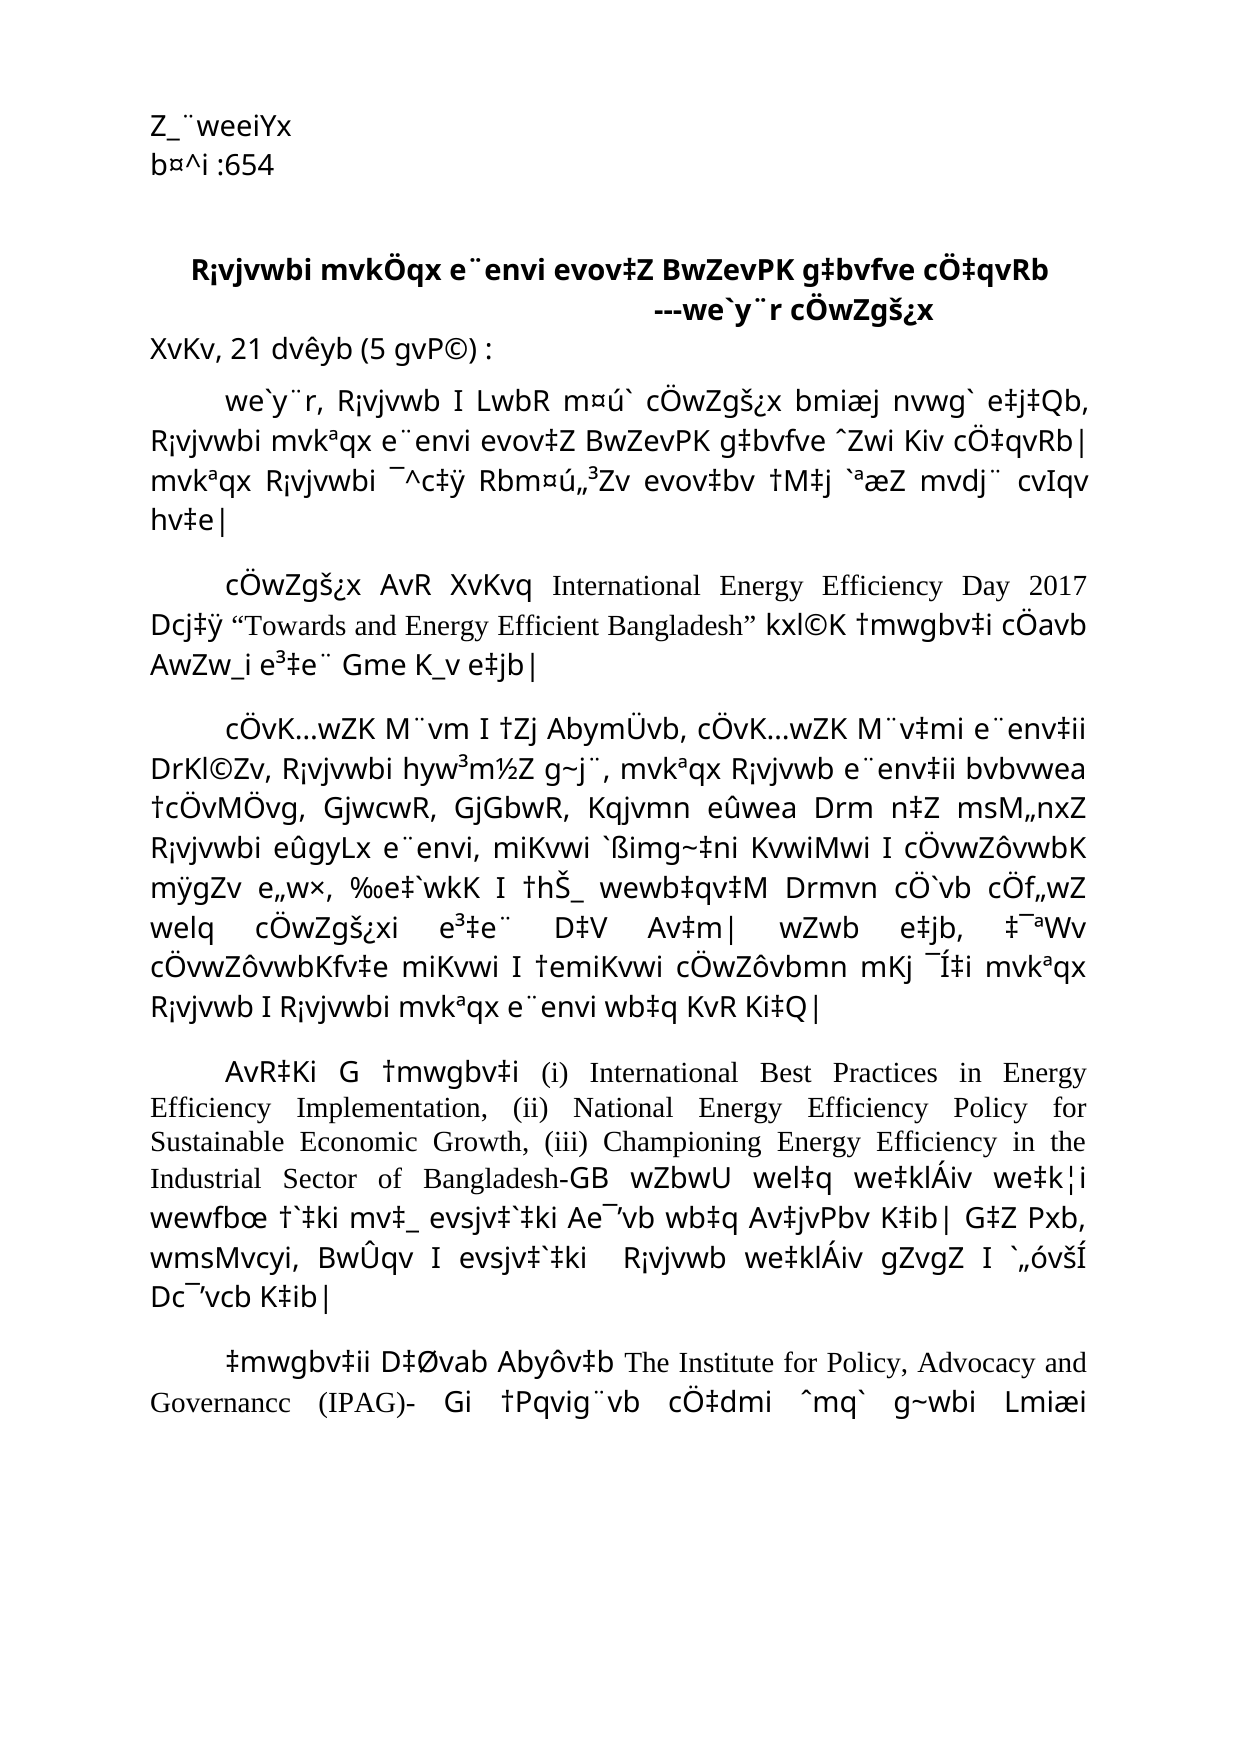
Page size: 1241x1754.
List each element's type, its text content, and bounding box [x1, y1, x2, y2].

text Z_¨weeiYx b¤^i :654 [150, 105, 1090, 184]
text XvKv, 21 dvêyb (5 gvP©) : [150, 328, 1090, 368]
text AvR‡Ki G †mwgbv‡i (i) International Best Practices in Energy Efficiency Implementation, (ii) National Energy Efficiency Policy for Sustainable Economic Growth, (iii) Championing Energy Efficiency in the Industrial Sector of Bangladesh-GB wZbwU wel‡q we‡klÁiv we‡k¦i wewfbœ †`‡ki mv‡_ evsjv‡`‡ki Ae¯’vb wb‡q Av‡jvPbv K‡ib| G‡Z Pxb, wmsMvcyi, BwÛqv I evsjv‡`‡ki R¡vjvwb we‡klÁiv gZvgZ I `„óvšÍ Dc¯’vcb K‡ib| [150, 1051, 1087, 1316]
text we`y¨r, R¡vjvwb I LwbR m¤ú` cÖwZgš¿x bmiæj nvwg` e‡j‡Qb, R¡vjvwbi mvkªqx e¨envi evov‡Z BwZevPK g‡bvfve ˆZwi Kiv cÖ‡qvRb| mvkªqx R¡vjvwbi ¯^c‡ÿ Rbm¤ú„³Zv evov‡bv †M‡j `ªæZ mvdj¨ cvIqv hv‡e| [150, 381, 1090, 539]
text ---we`y¨r cÖwZgš¿x [150, 289, 1090, 328]
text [150, 1341, 1087, 1421]
text R¡vjvwbi mvkÖqx e¨envi evov‡Z BwZevPK g‡bvfve cÖ‡qvRb [150, 249, 1090, 289]
text cÖwZgš¿x AvR XvKvq International Energy Efficiency Day 2017 Dcj‡ÿ “Towards and Energy Efficient Bangladesh” kxl©K †mwgbv‡i cÖavb AwZw_i e³‡e¨ Gme K_v e‡jb| [150, 564, 1087, 683]
text cÖvK…wZK M¨vm I †Zj AbymÜvb, cÖvK…wZK M¨v‡mi e¨env‡ii DrKl©Zv, R¡vjvwbi hyw³m½Z g~j¨, mvkªqx R¡vjvwb e¨env‡ii bvbvwea †cÖvMÖvg, GjwcwR, GjGbwR, Kqjvmn eûwea Drm n‡Z msM„nxZ R¡vjvwbi eûgyLx e¨envi, miKvwi `ßimg~‡ni KvwiMwi I cÖvwZôvwbK mÿgZv e„w×, ‰e‡`wkK I †hŠ_ wewb‡qv‡M Drmvn cÖ`vb cÖf„wZ welq cÖwZgš¿xi e³‡e¨ D‡V Av‡m| wZwb e‡jb, ‡¯ªWv cÖvwZôvwbKfv‡e miKvwi I †emiKvwi cÖwZôvbmn mKj ¯Í‡i mvkªqx R¡vjvwb I R¡vjvwbi mvkªqx e¨envi wb‡q KvR Ki‡Q| [150, 708, 1087, 1026]
